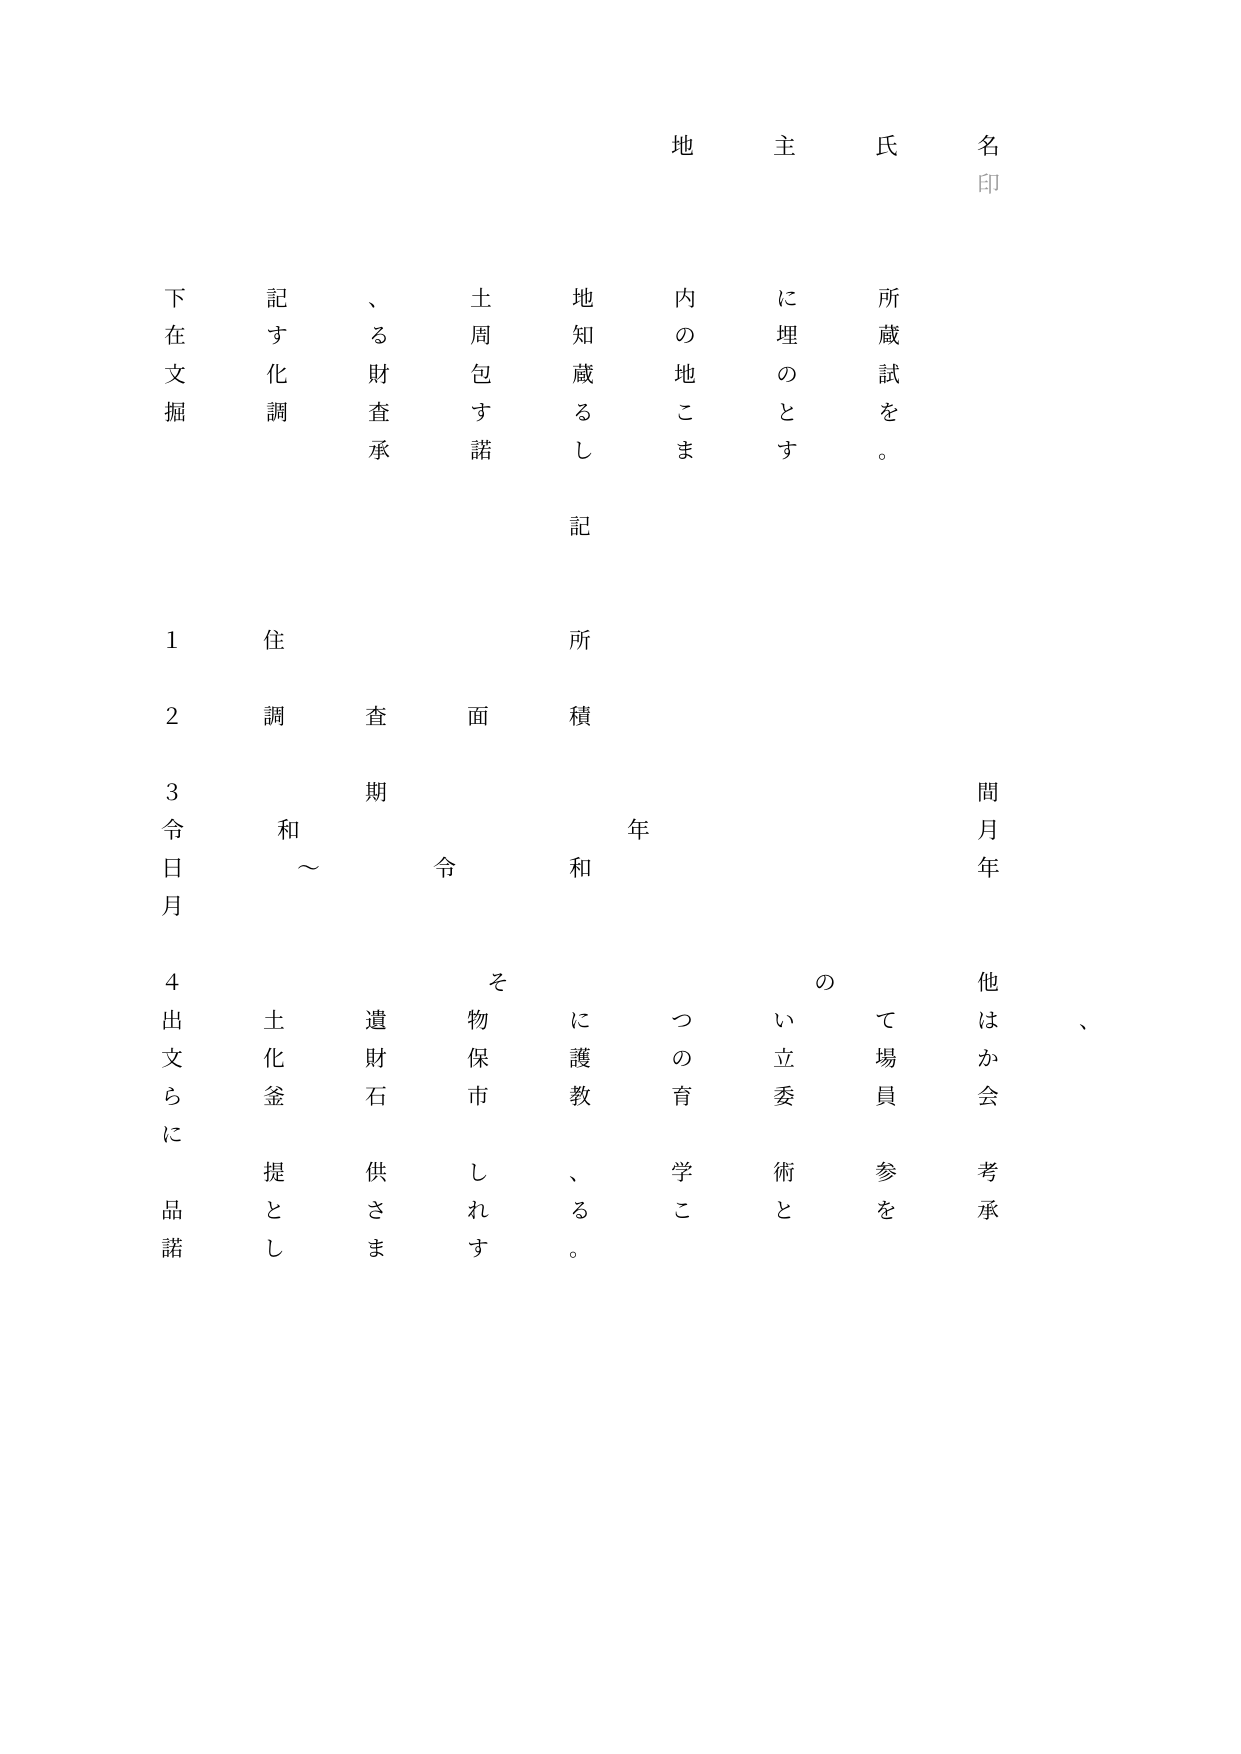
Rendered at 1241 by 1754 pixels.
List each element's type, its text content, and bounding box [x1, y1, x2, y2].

text 提供し、学術参考品とされることを承諾します。 [161, 1152, 1079, 1266]
text ４ そ の他 出土遺物については、文化財保護の立場から釜石市教育委員会に [161, 962, 1079, 1152]
text 地主氏名 印 [161, 125, 1079, 201]
text １住 所 [161, 620, 1079, 658]
text ３期 間 令和 年 月 日～令和 年 月 [161, 772, 1079, 924]
text 下記、土地内に所在する周知の埋蔵文化財包蔵地の試掘調査することを承諾します。 [161, 277, 981, 468]
subtitle 記 [161, 506, 1079, 544]
text ２調査面積 [161, 696, 1079, 734]
